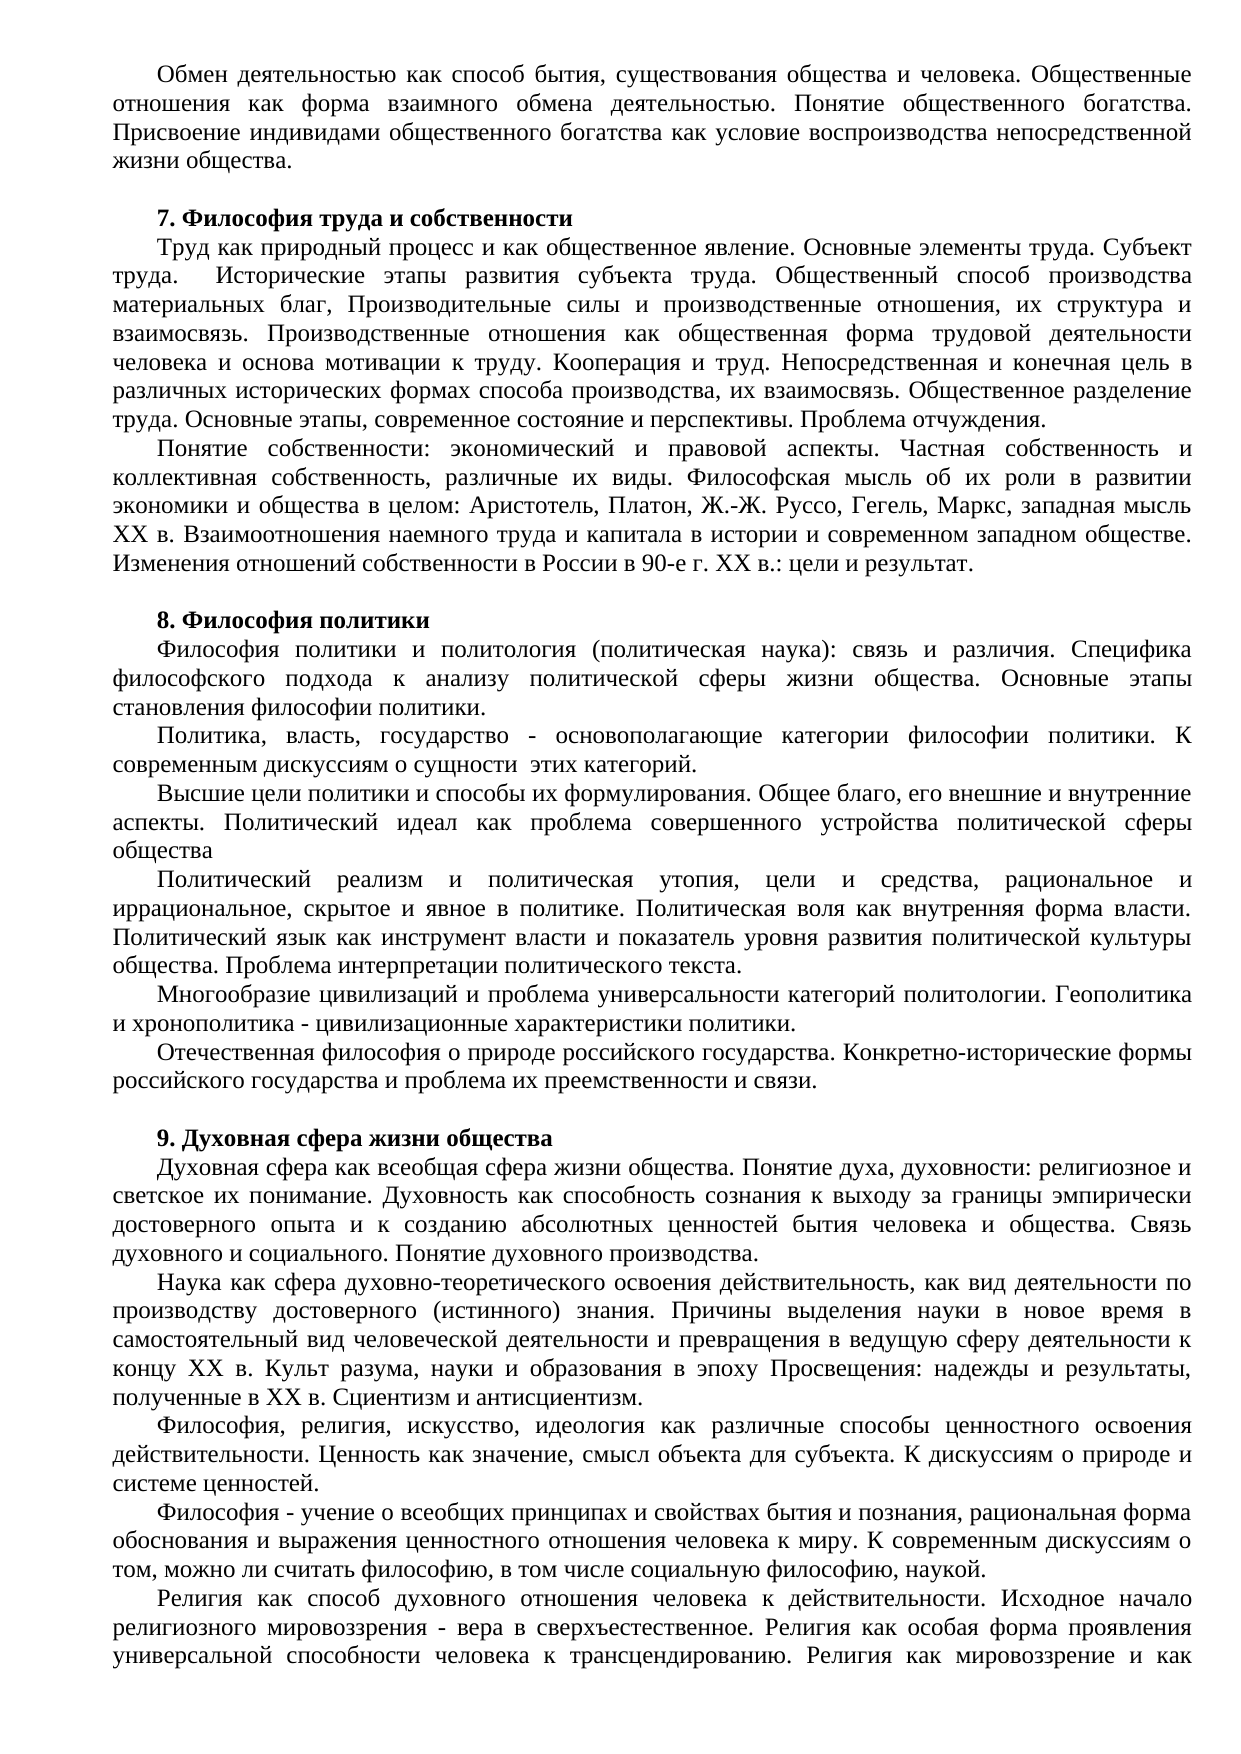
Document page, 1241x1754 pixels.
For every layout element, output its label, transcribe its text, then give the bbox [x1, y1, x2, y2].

text Духовная сфера как всеобщая сфера жизни общества. Понятие духа, духовности: религиозное и светское их понимание. Духовность как способность сознания к выходу за границы эмпирически достоверного опыта и к созданию абсолютных ценностей бытия человека и общества. Связь духовного и социального. Понятие духовного производства. [112, 1152, 1193, 1267]
text Философия - учение о всеобщих принципах и свойствах бытия и познания, рациональная форма обоснования и выражения ценностного отношения человека к миру. К современным дискуссиям о том, можно ли считать философию, в том числе социальную философию, наукой. [112, 1497, 1193, 1583]
text Наука как сфера духовно-теоретического освоения действительность, как вид деятельности по производству достоверного (истинного) знания. Причины выделения науки в новое время в самостоятельный вид человеческой деятельности и превращения в ведущую сферу деятельности к концу ХХ в. Культ разума, науки и образования в эпоху Просвещения: надежды и результаты, полученные в ХХ в. Сциентизм и антисциентизм. [112, 1267, 1193, 1410]
text Отечественная философия о природе российского государства. Конкретно-исторические формы российского государства и проблема их преемственности и связи. [112, 1037, 1193, 1094]
text Многообразие цивилизаций и проблема универсальности категорий политологии. Геополитика и хронополитика - цивилизационные характеристики политики. [112, 979, 1193, 1037]
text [112, 1583, 1193, 1669]
text Труд как природный процесс и как общественное явление. Основные элементы труда. Субъект труда. Исторические этапы развития субъекта труда. Общественный способ производства материальных благ, Производительные силы и производственные отношения, их структура и взаимосвязь. Производственные отношения как общественная форма трудовой деятельности человека и основа мотивации к труду. Кооперация и труд. Непосредственная и конечная цель в различных исторических формах способа производства, их взаимосвязь. Общественное разделение труда. Основные этапы, современное состояние и перспективы. Проблема отчуждения. [112, 232, 1193, 433]
text Высшие цели политики и способы их формулирования. Общее благо, его внешние и внутренние аспекты. Политический идеал как проблема совершенного устройства политической сферы общества [112, 778, 1193, 864]
text Политика, власть, государство - основополагающие категории философии политики. К современным дискуссиям о сущности этих категорий. [112, 720, 1193, 778]
text Философия, религия, искусство, идеология как различные способы ценностного освоения действительности. Ценность как значение, смысл объекта для субъекта. К дискуссиям о природе и системе ценностей. [112, 1410, 1193, 1497]
text Обмен деятельностью как способ бытия, существования общества и человека. Общественные отношения как форма взаимного обмена деятельностью. Понятие общественного богатства. Присвоение индивидами общественного богатства как условие воспроизводства непосредственной жизни общества. [112, 59, 1193, 174]
text Философия политики и политология (политическая наука): связь и различия. Специфика философского подхода к анализу политической сферы жизни общества. Основные этапы становления философии политики. [112, 634, 1193, 720]
text Понятие собственности: экономический и правовой аспекты. Частная собственность и коллективная собственность, различные их виды. Философская мысль об их роли в развитии экономики и общества в целом: Аристотель, Платон, Ж.-Ж. Руссо, Гегель, Маркс, западная мысль ХХ в. Взаимоотношения наемного труда и капитала в истории и современном западном обществе. Изменения отношений собственности в России в 90-е г. ХХ в.: цели и результат. [112, 433, 1193, 577]
text Политический реализм и политическая утопия, цели и средства, рациональное и иррациональное, скрытое и явное в политике. Политическая воля как внутренняя форма власти. Политический язык как инструмент власти и показатель уровня развития политической культуры общества. Проблема интерпретации политического текста. [112, 864, 1193, 979]
text 9. Духовная сфера жизни общества [112, 1123, 1193, 1152]
text 8. Философия политики [112, 605, 1193, 634]
text 7. Философия труда и собственности [112, 203, 1193, 232]
